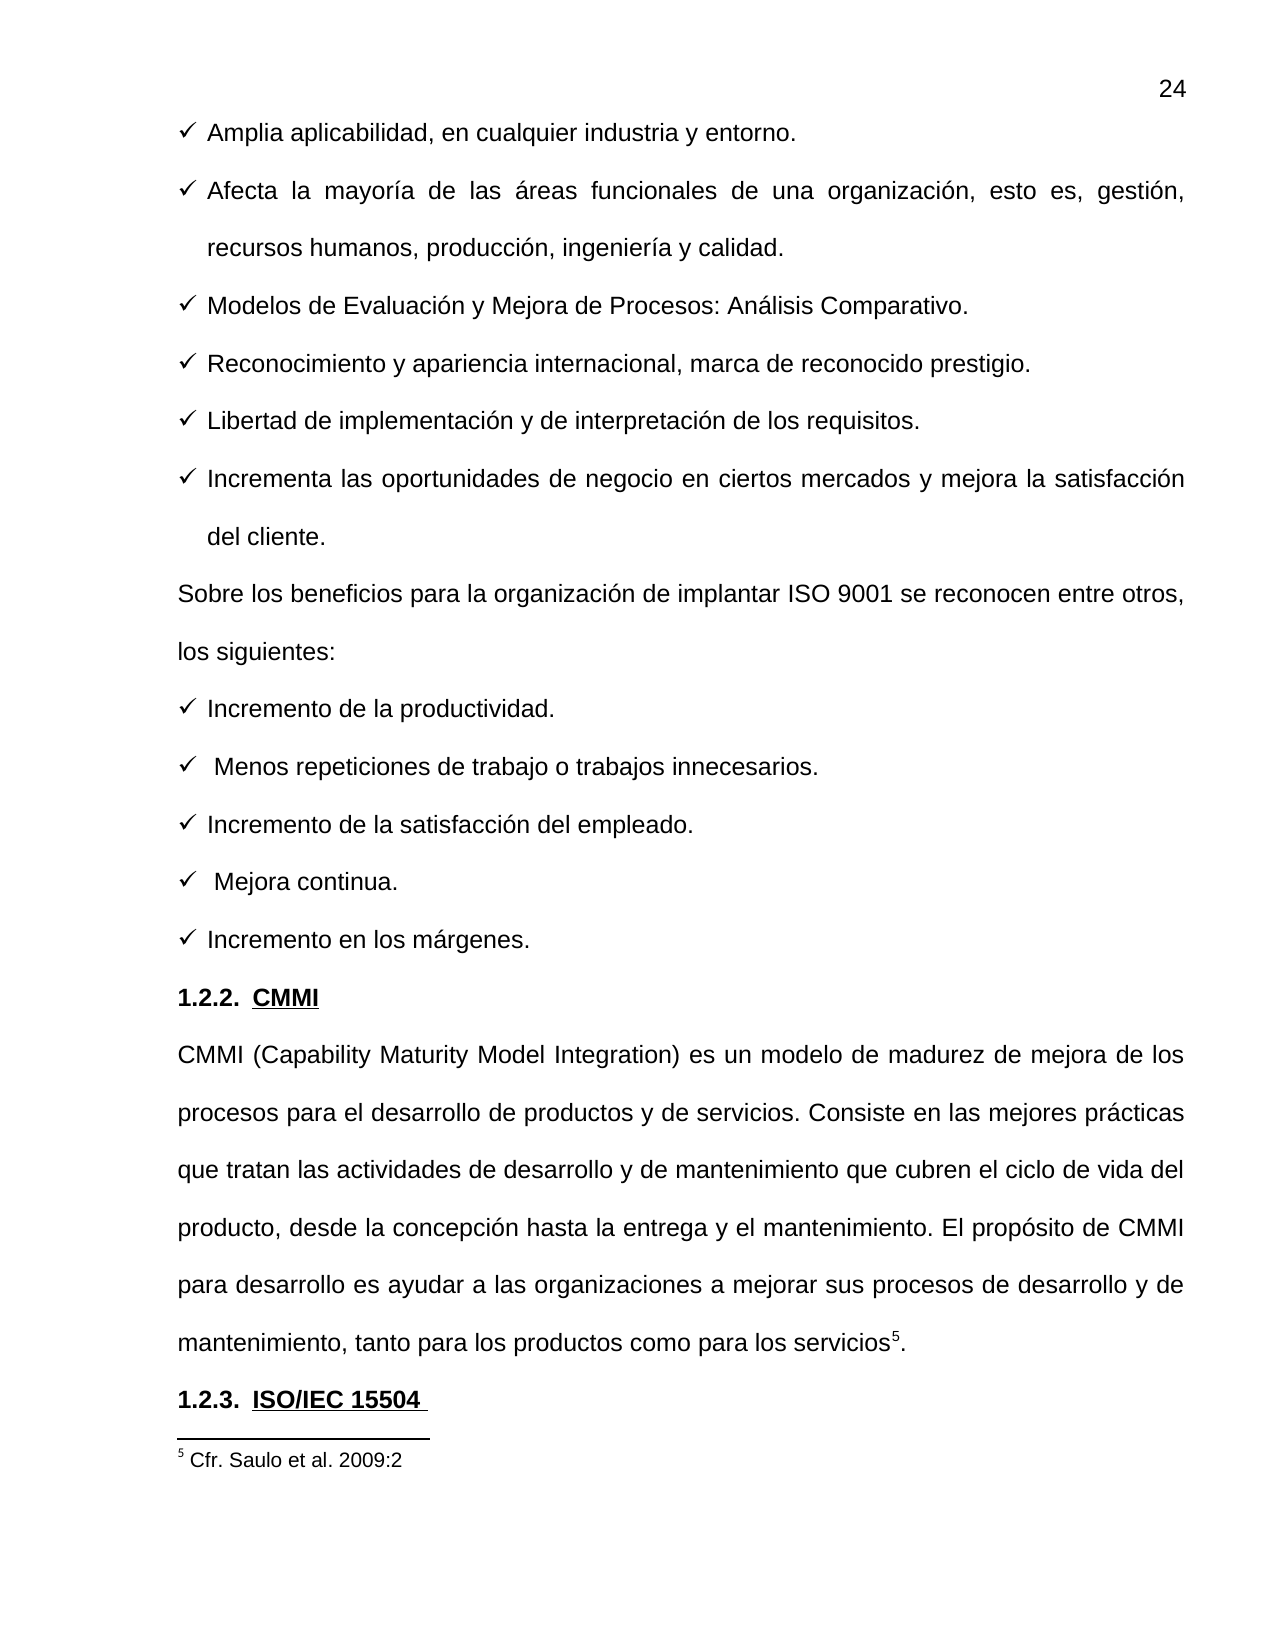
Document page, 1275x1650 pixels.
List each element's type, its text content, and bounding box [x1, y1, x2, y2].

list Amplia aplicabilidad, en cualquier industria y entorno. [177, 118, 1186, 147]
list Mejora continua. [177, 867, 1186, 896]
text CMMI (Capability Maturity Model Integration) es un modelo de madurez de mejora de los procesos para el desarrollo de productos y de servicios. Consiste en las mejores prácticas que tratan las actividades de desarrollo y de mantenimiento que cubren el ciclo de vida del producto, desde la concepción hasta la entrega y el mantenimiento. El propósito de CMMI para desarrollo es ayudar a las organizaciones a mejorar sus procesos de desarrollo y de mantenimiento, tanto para los productos como para los servicios. [177, 1040, 1186, 1356]
subtitle CMMI [177, 983, 1186, 1011]
list Modelos de Evaluación y Mejora de Procesos: Análisis Comparativo. [177, 291, 1186, 320]
list Incremento de la satisfacción del empleado. [177, 809, 1186, 838]
list Libertad de implementación y de interpretación de los requisitos. [177, 406, 1186, 435]
text Sobre los beneficios para la organización de implantar ISO 9001 se reconocen entre otros, los siguientes: [177, 579, 1186, 665]
list Incremento de la productividad. [177, 694, 1186, 723]
subtitle ISO/IEC 15504 [177, 1385, 1186, 1414]
list Incrementa las oportunidades de negocio en ciertos mercados y mejora la satisfacción del cliente. [177, 464, 1186, 550]
list Incremento en los márgenes. [177, 925, 1186, 954]
list Afecta la mayoría de las áreas funcionales de una organización, esto es, gestión, recursos humanos, producción, ingeniería y calidad. [177, 176, 1186, 262]
list Menos repeticiones de trabajo o trabajos innecesarios. [177, 752, 1186, 781]
list Reconocimiento y apariencia internacional, marca de reconocido prestigio. [177, 349, 1186, 377]
